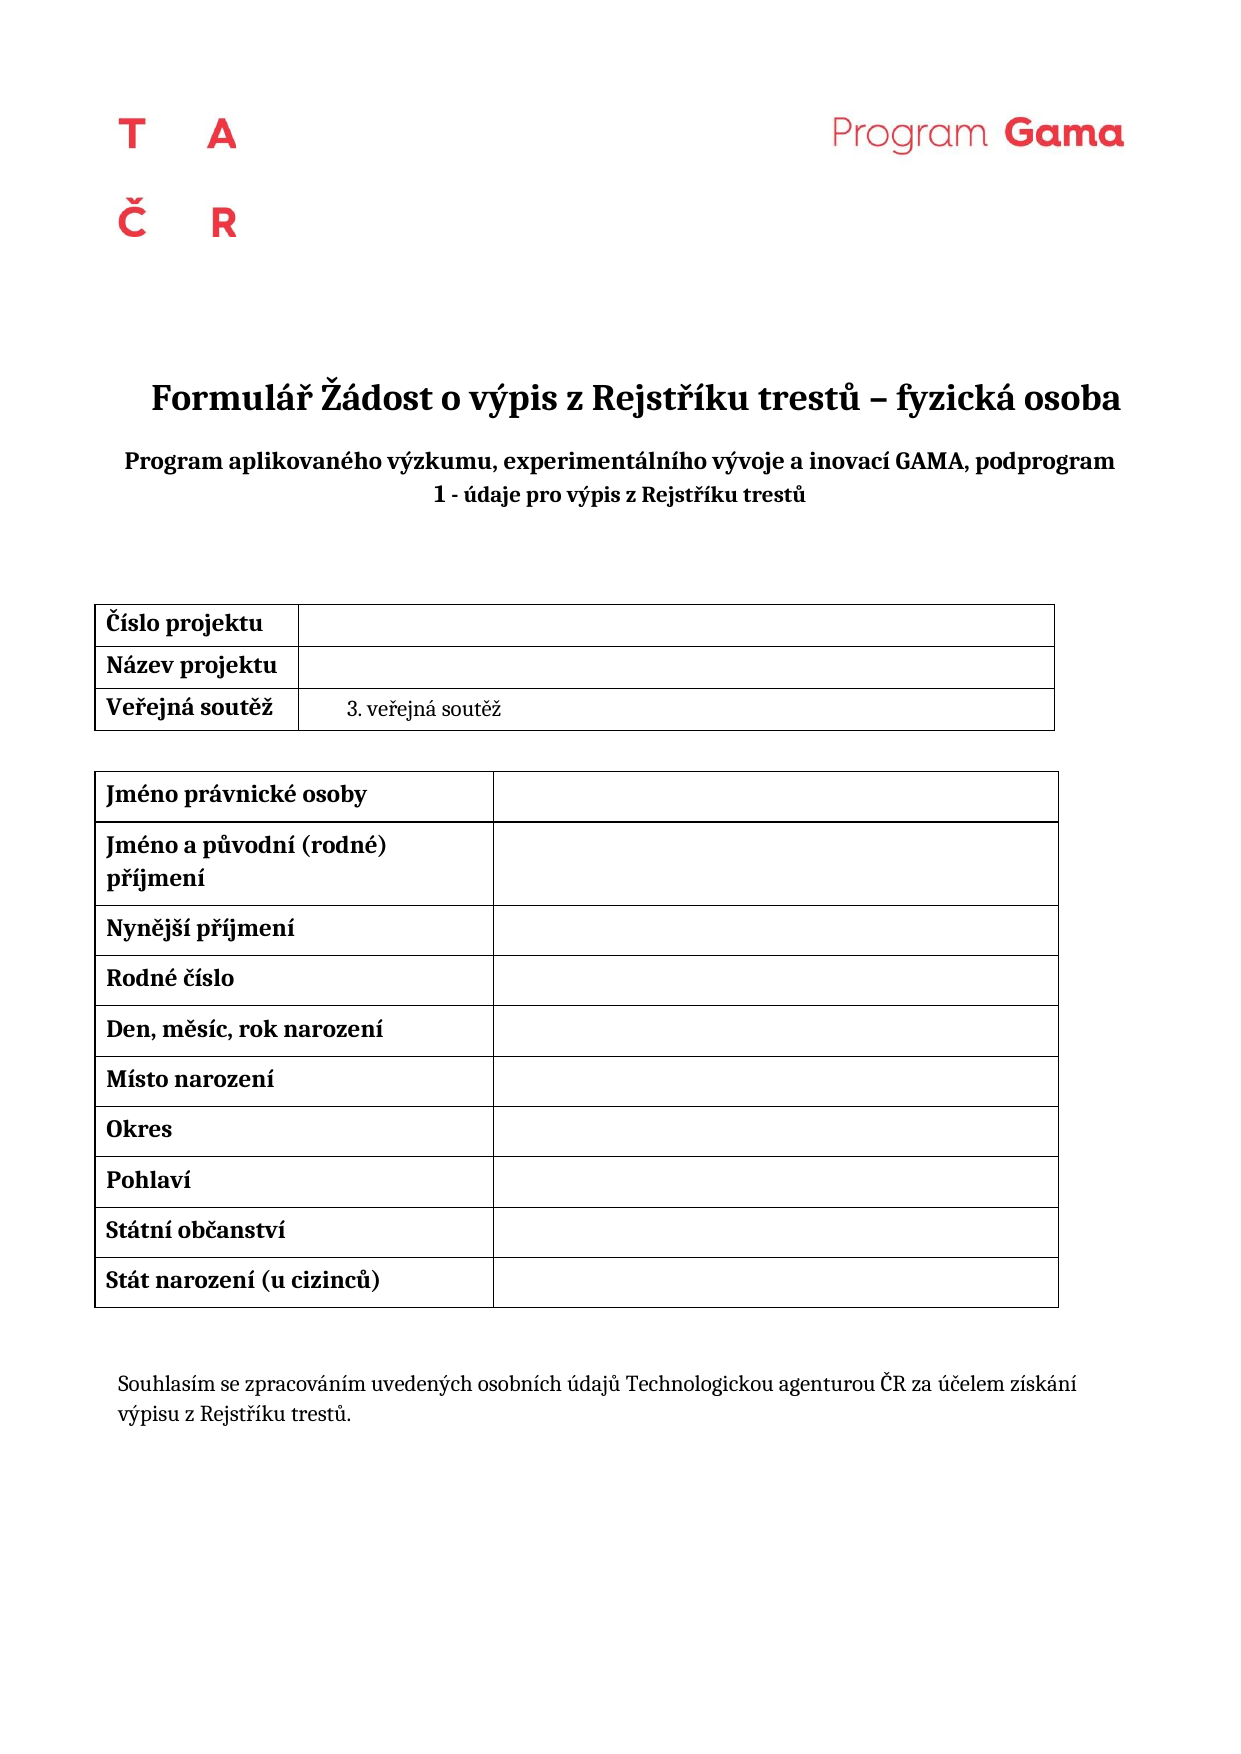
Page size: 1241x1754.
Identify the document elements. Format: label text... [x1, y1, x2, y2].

table_header Jméno právnické osoby [96, 772, 493, 821]
table_header [299, 605, 1054, 646]
table_cell [494, 1208, 1058, 1257]
text Souhlasím se zpracováním uvedených osobních údajů Technologickou agenturou ČR za účelem získání výpisu z Rejstříku trestů. [118, 1371, 1122, 1427]
text Formulář Žádost o výpis z Rejstříku trestů – fyzická osoba [118, 377, 1122, 420]
text Program aplikovaného výzkumu, experimentálního vývoje a inovací GAMA, podprogram 1 - údaje pro výpis z Rejstříku trestů [118, 447, 1122, 509]
table_header Číslo projektu [96, 605, 298, 646]
table_cell Jméno a původní (rodné) příjmení [96, 823, 493, 905]
table_cell Název projektu [96, 647, 298, 687]
table_cell [494, 1107, 1058, 1156]
table_cell Nynější příjmení [96, 906, 493, 955]
table_cell Státní občanství [96, 1208, 493, 1257]
picture [0, 0, 237, 237]
picture [830, 0, 1240, 166]
table_cell [494, 1057, 1058, 1106]
table_cell 3. veřejná soutěž [299, 689, 1054, 729]
table_cell Pohlaví [96, 1157, 493, 1207]
table_cell [494, 1258, 1058, 1307]
table_cell Den, měsíc, rok narození [96, 1006, 493, 1056]
table_cell Místo narození [96, 1057, 493, 1106]
table_cell Okres [96, 1107, 493, 1156]
table_cell Stát narození (u cizinců) [96, 1258, 493, 1307]
table_header [494, 772, 1058, 821]
table_cell [494, 906, 1058, 955]
table_cell Veřejná soutěž [96, 689, 298, 729]
table_cell Rodné číslo [96, 956, 493, 1005]
table_cell [494, 1157, 1058, 1207]
table_cell [494, 823, 1058, 905]
table_cell [494, 1006, 1058, 1056]
table_cell [494, 956, 1058, 1005]
table_cell [299, 647, 1054, 687]
